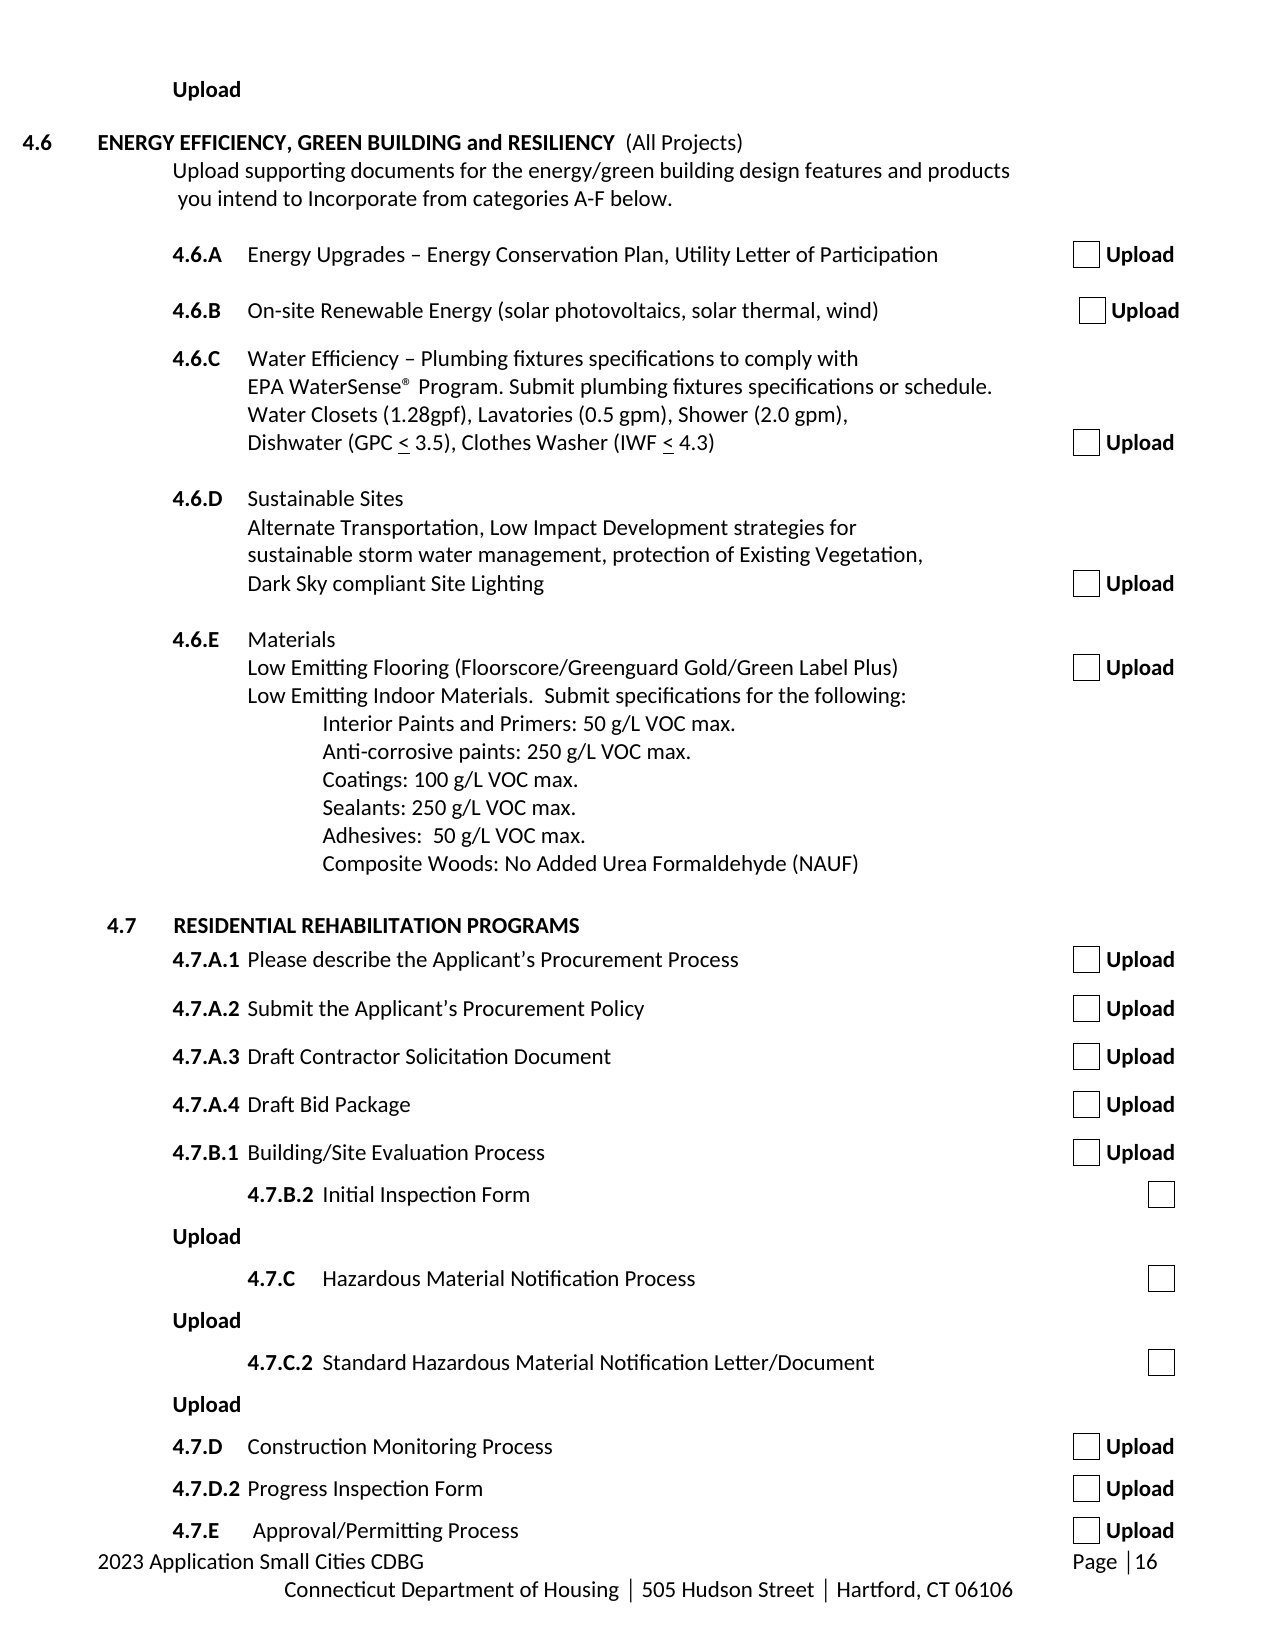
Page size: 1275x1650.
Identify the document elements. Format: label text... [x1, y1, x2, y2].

text 4.7.B.1 Building/Site Evaluation Process Upload [172, 1138, 1200, 1166]
text EPA WaterSense® Program. Submit plumbing fixtures specifications or schedule. [172, 372, 1200, 401]
text 4.7.C Hazardous Material Notification Process Upload [172, 1264, 1200, 1334]
text sustainable storm water management, protection of Existing Vegetation, [172, 541, 1200, 569]
text 4.6.A Energy Upgrades – Energy Conservation Plan, Utility Letter of Participation Upload [172, 240, 1200, 268]
text 4.7.D Construction Monitoring Process Upload [126, 1432, 1200, 1460]
text Low Emitting Indoor Materials. Submit specifications for the following: [135, 681, 1200, 709]
text Dark Sky compliant Site Lighting Upload [172, 569, 1200, 597]
text 4.6.E Materials [172, 625, 1200, 653]
text 4.5.D.5 Draft Owner/Contractor Agreement (As Applicable) Upload [172, 75, 1200, 103]
text Dishwater (GPC < 3.5), Clothes Washer (IWF < 4.3) Upload [172, 428, 1200, 457]
text Interior Paints and Primers: 50 g/L VOC max. [285, 709, 1200, 737]
text Sealants: 250 g/L VOC max. [247, 793, 1200, 821]
text Low Emitting Flooring (Floorscore/Greenguard Gold/Green Label Plus) Upload [172, 653, 1200, 681]
text you intend to Incorporate from categories A-F below. [144, 184, 1200, 212]
text 4.7.A.2 Submit the Applicant’s Procurement Policy Upload [172, 994, 1200, 1022]
text 4.7.C.2 Standard Hazardous Material Notification Letter/Document Upload [172, 1348, 1200, 1418]
text 4.6.B On-site Renewable Energy (solar photovoltaics, solar thermal, wind) Upload [172, 296, 1200, 324]
text Composite Woods: No Added Urea Formaldehyde (NAUF) [247, 849, 1200, 877]
text 4.7.D.2 Progress Inspection Form Upload [126, 1474, 1200, 1502]
text 4.6.D Sustainable Sites [172, 484, 1200, 513]
list Residential Rehabilitation Programs [107, 911, 1200, 939]
text Anti-corrosive paints: 250 g/L VOC max. [247, 737, 1200, 765]
text Upload supporting documents for the energy/green building design features and products [144, 156, 1200, 184]
text Coatings: 100 g/L VOC max. [247, 765, 1200, 793]
text 4.7.A.1 Please describe the Applicant’s Procurement Process Upload [172, 945, 1200, 973]
text Alternate Transportation, Low Impact Development strategies for [172, 513, 1200, 541]
text Adhesives: 50 g/L VOC max. [247, 821, 1200, 849]
text 4.6.C Water Efficiency – Plumbing fixtures specifications to comply with [172, 344, 1200, 372]
text 4.7.A.4 Draft Bid Package Upload [172, 1090, 1200, 1118]
text 4.7.E Approval/Permitting Process Upload [126, 1516, 1200, 1544]
text Water Closets (1.28gpf), Lavatories (0.5 gpm), Shower (2.0 gpm), [172, 401, 1200, 428]
text 4.6 Energy Efficiency, Green Building and RESILIENCY (All Projects) [22, 128, 1200, 156]
text 4.7.B.2 Initial Inspection Form Upload [172, 1180, 1200, 1250]
text 4.7.A.3 Draft Contractor Solicitation Document Upload [172, 1042, 1200, 1070]
